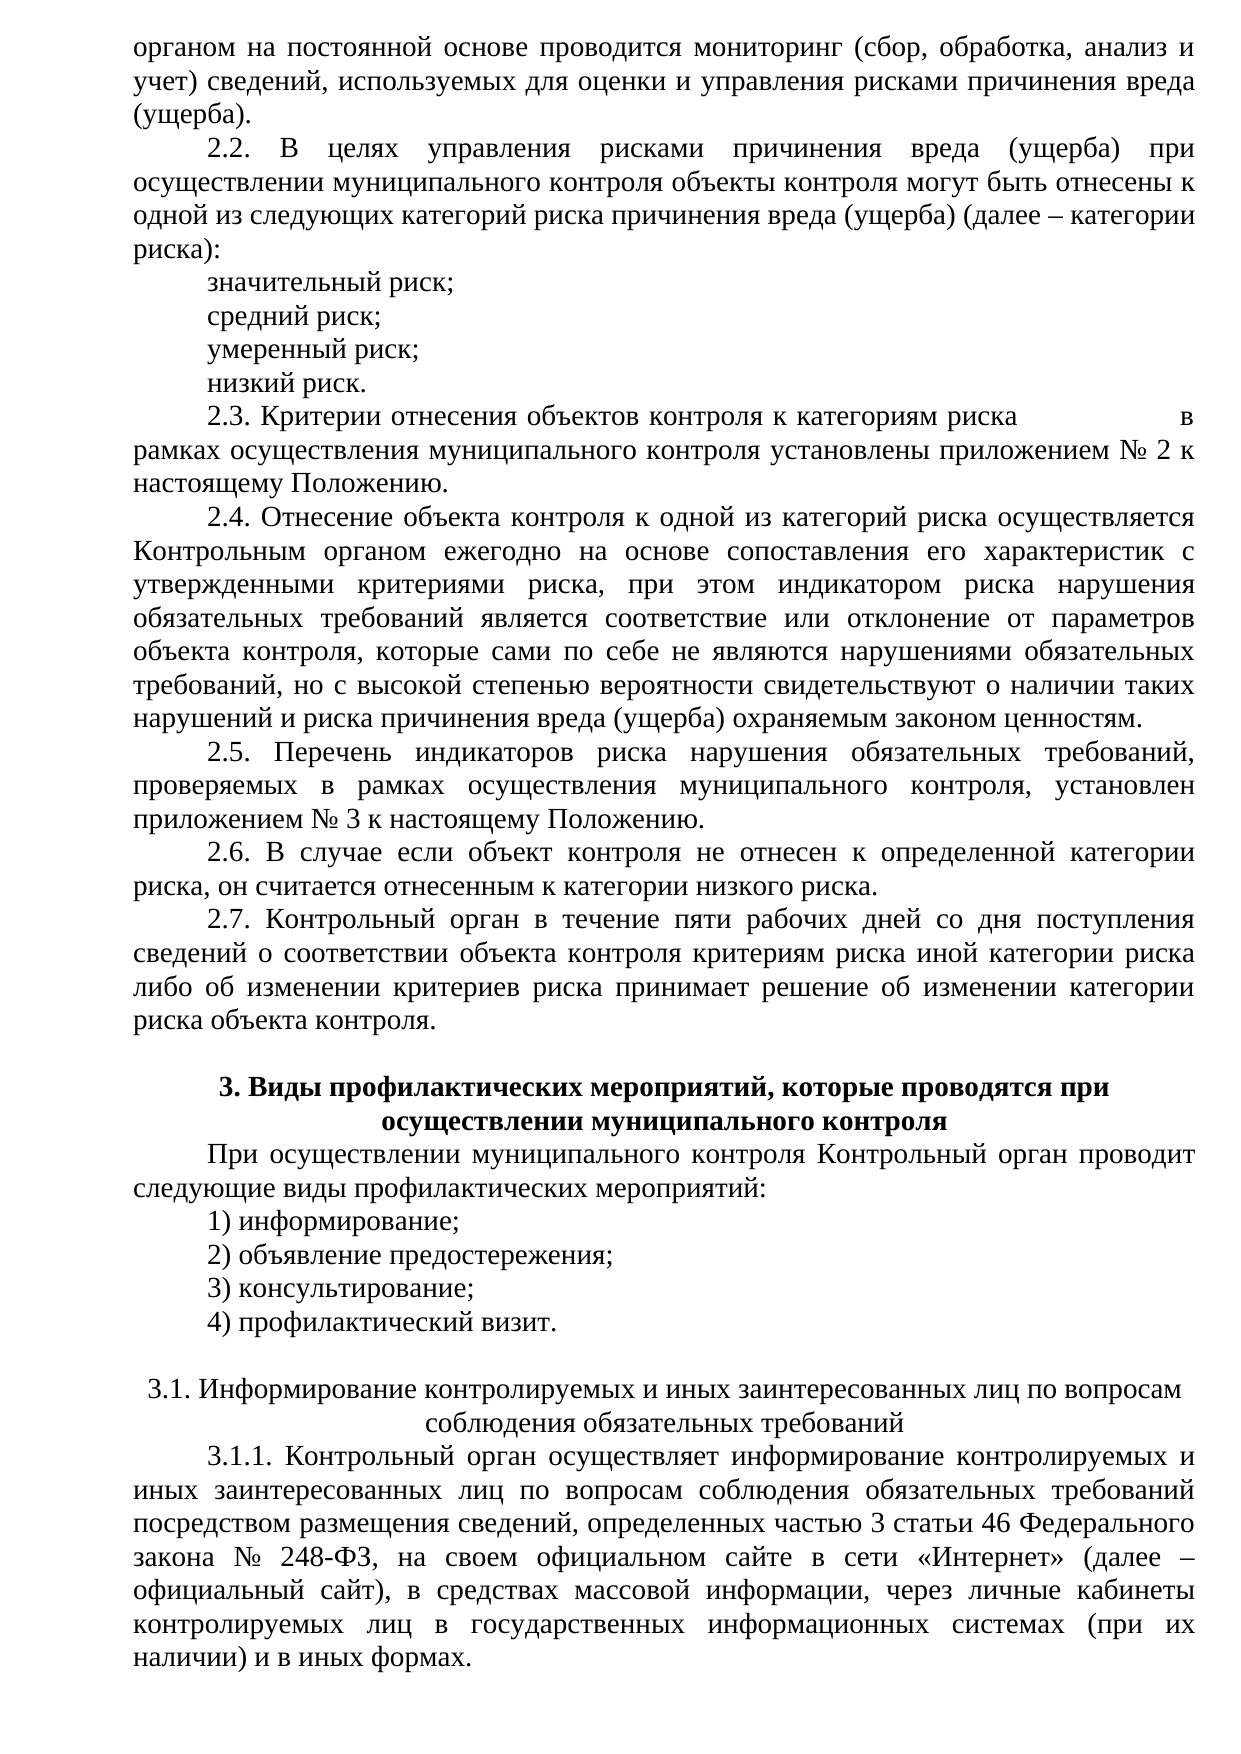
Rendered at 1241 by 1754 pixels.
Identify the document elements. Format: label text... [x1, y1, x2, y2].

text значительный риск; [133, 264, 1196, 298]
text умеренный риск; [133, 331, 1196, 365]
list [133, 29, 1196, 130]
list 3.1.1. Контрольный орган осуществляет информирование контролируемых и иных заинтересованных лиц по вопросам соблюдения обязательных требований посредством размещения сведений, определенных частью 3 статьи 46 Федерального закона № 248-ФЗ, на своем официальном сайте в сети «Интернет» (далее – официальный сайт), в средствах массовой информации, через личные кабинеты контролируемых лиц в государственных информационных системах (при их наличии) и в иных формах. [133, 1438, 1196, 1673]
text средний риск; [133, 298, 1196, 331]
list 2.6. В случае если объект контроля не отнесен к определенной категории риска, он считается отнесенным к категории низкого риска. [133, 834, 1196, 902]
list При осуществлении муниципального контроля Контрольный орган проводит следующие виды профилактических мероприятий: [133, 1136, 1196, 1203]
text 3) консультирование; [133, 1271, 1196, 1304]
list 2.7. Контрольный орган в течение пяти рабочих дней со дня поступления сведений о соответствии объекта контроля критериям риска иной категории риска либо об изменении критериев риска принимает решение об изменении категории риска объекта контроля. [133, 902, 1196, 1036]
list 2.4. Отнесение объекта контроля к одной из категорий риска осуществляется Контрольным органом ежегодно на основе сопоставления его характеристик с утвержденными критериями риска, при этом индикатором риска нарушения обязательных требований является соответствие или отклонение от параметров объекта контроля, которые сами по себе не являются нарушениями обязательных требований, но с высокой степенью вероятности свидетельствуют о наличии таких нарушений и риска причинения вреда (ущерба) охраняемым законом ценностям. [133, 499, 1196, 734]
text 4) профилактический визит. [133, 1304, 1196, 1338]
text 1) информирование; [133, 1203, 1196, 1237]
text низкий риск. [133, 365, 1196, 398]
list 2.3. Критерии отнесения объектов контроля к категориям риска в рамках осуществления муниципального контроля установлены приложением № 2 к настоящему Положению. [133, 398, 1196, 499]
list 2.5. Перечень индикаторов риска нарушения обязательных требований, проверяемых в рамках осуществления муниципального контроля, установлен приложением № 3 к настоящему Положению. [133, 734, 1196, 834]
text 3. Виды профилактических мероприятий, которые проводятся при осуществлении муниципального контроля [133, 1069, 1196, 1136]
text 2) объявление предостережения; [133, 1237, 1196, 1271]
list 2.2. В целях управления рисками причинения вреда (ущерба) при осуществлении муниципального контроля объекты контроля могут быть отнесены к одной из следующих категорий риска причинения вреда (ущерба) (далее – категории риска): [133, 130, 1196, 264]
text 3.1. Информирование контролируемых и иных заинтересованных лиц по вопросам соблюдения обязательных требований [133, 1371, 1196, 1438]
